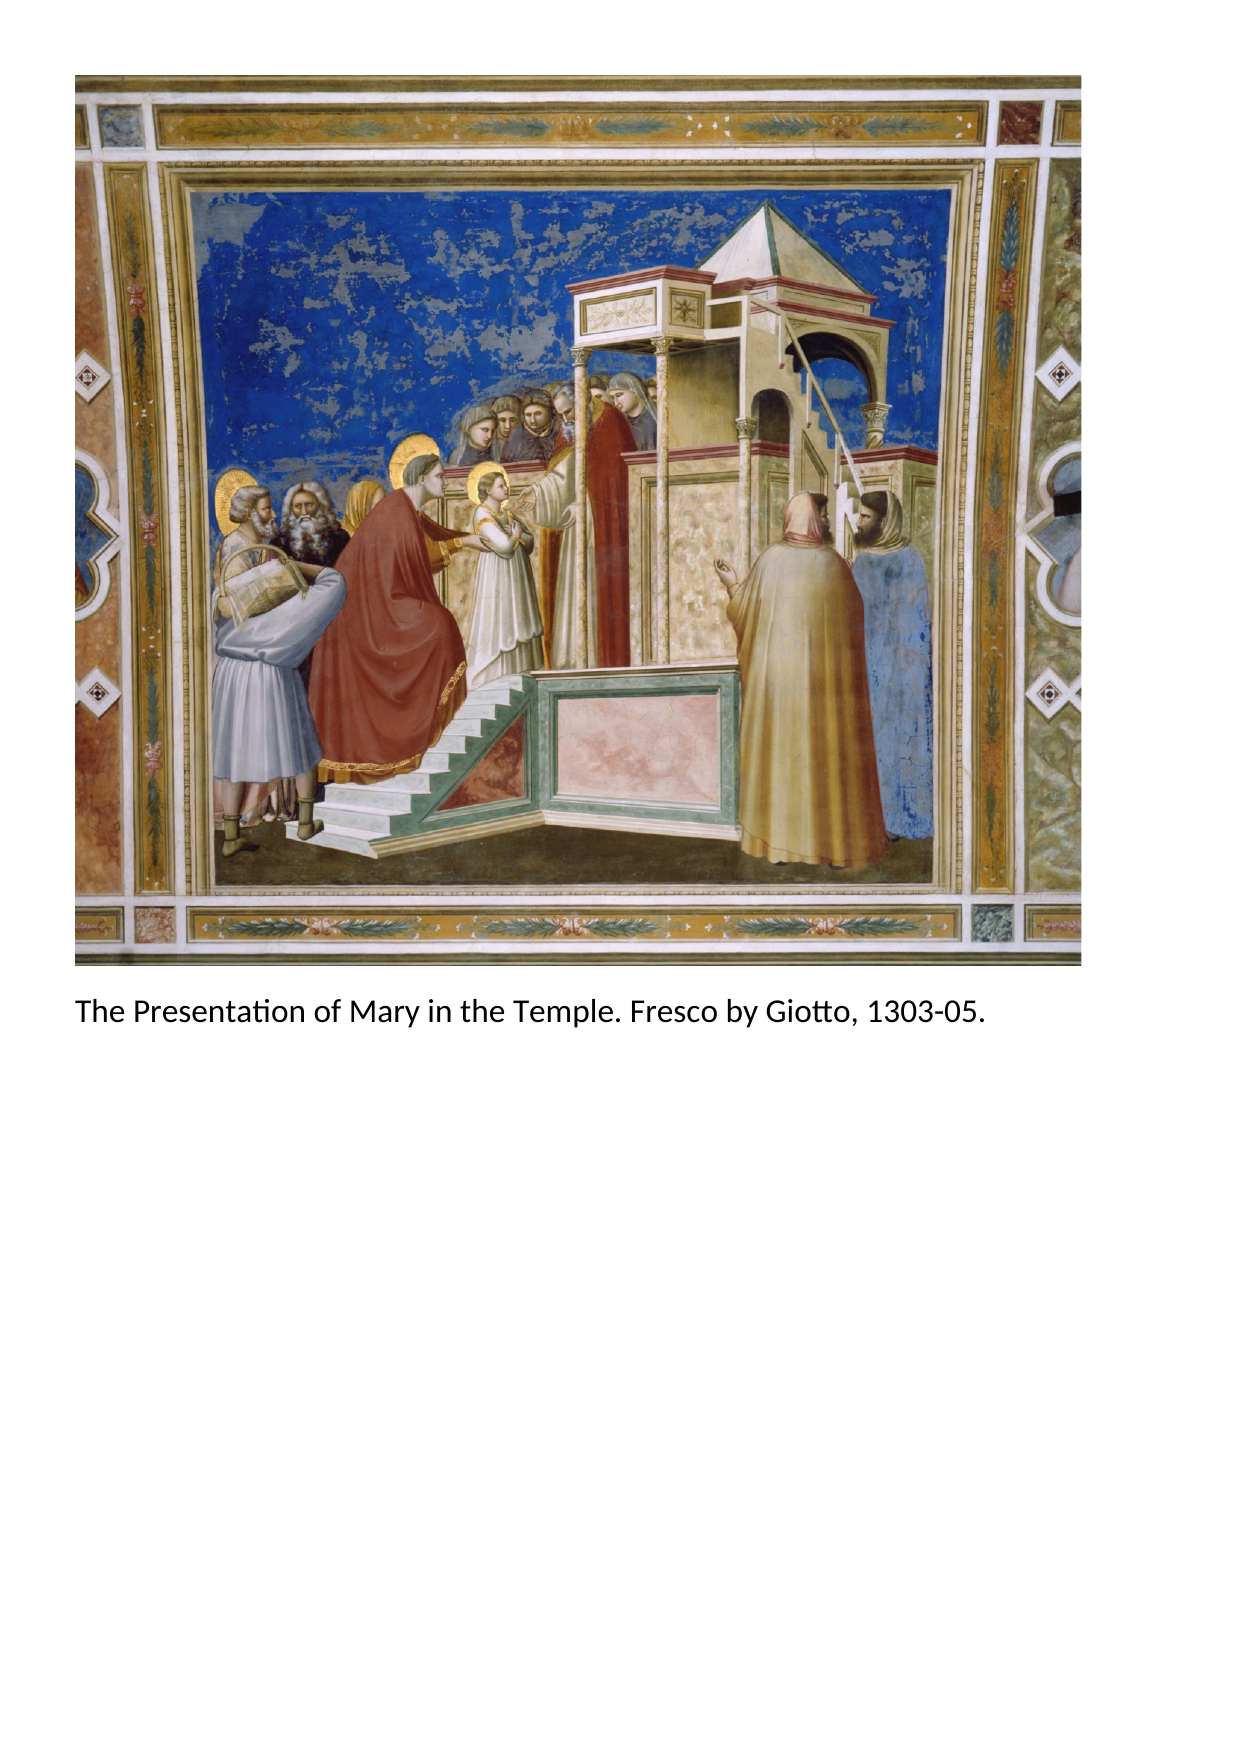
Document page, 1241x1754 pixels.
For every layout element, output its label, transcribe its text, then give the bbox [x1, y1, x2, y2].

text The Presentation of Mary in the Temple. Fresco by Giotto, 1303-05. [75, 990, 1165, 1031]
picture [75, 75, 1082, 966]
